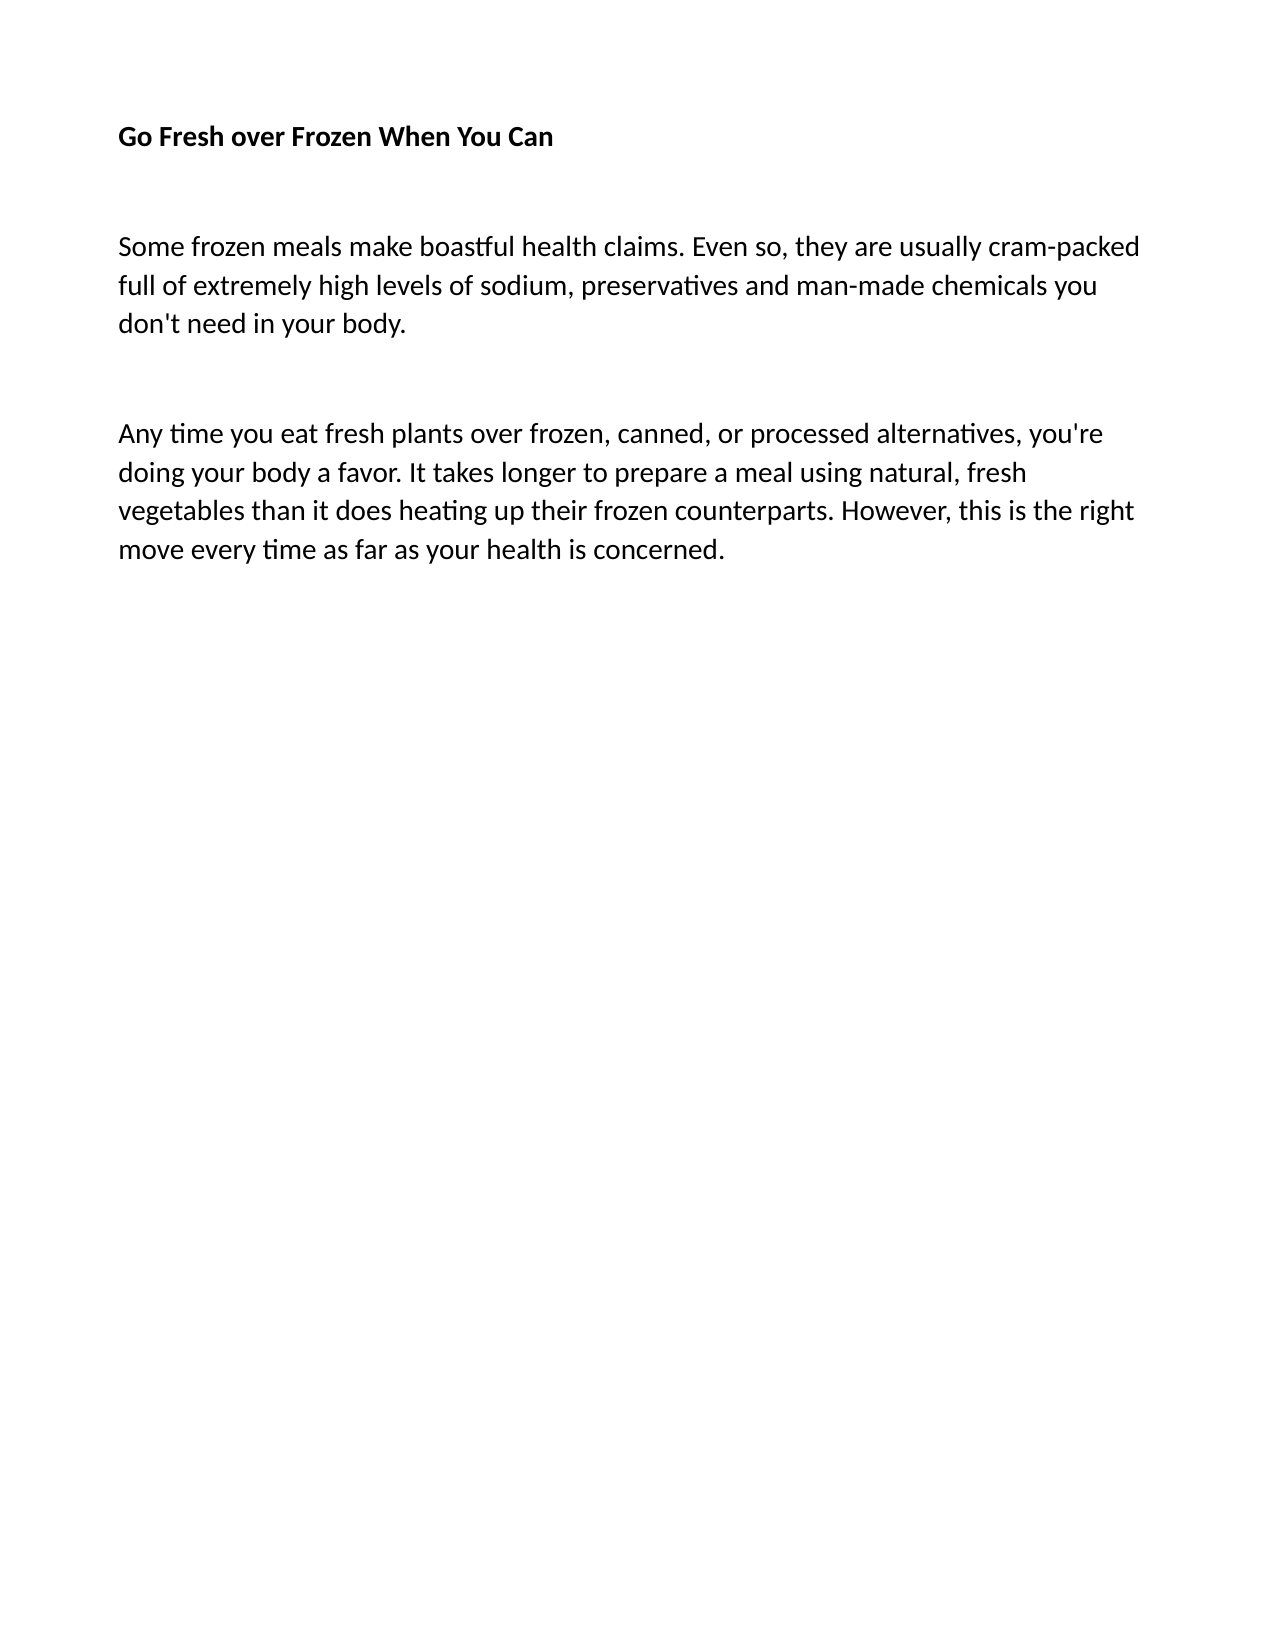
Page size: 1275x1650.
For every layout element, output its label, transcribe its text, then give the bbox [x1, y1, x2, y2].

text Any time you eat fresh plants over frozen, canned, or processed alternatives, you're doing your body a favor. It takes longer to prepare a meal using natural, fresh vegetables than it does heating up their frozen counterparts. However, this is the right move every time as far as your health is concerned. [118, 415, 1157, 566]
text Some frozen meals make boastful health claims. Even so, they are usually cram-packed full of extremely high levels of sodium, preservatives and man-made chemicals you don't need in your body. [118, 228, 1157, 341]
text Go Fresh over Frozen When You Can [118, 118, 1157, 154]
